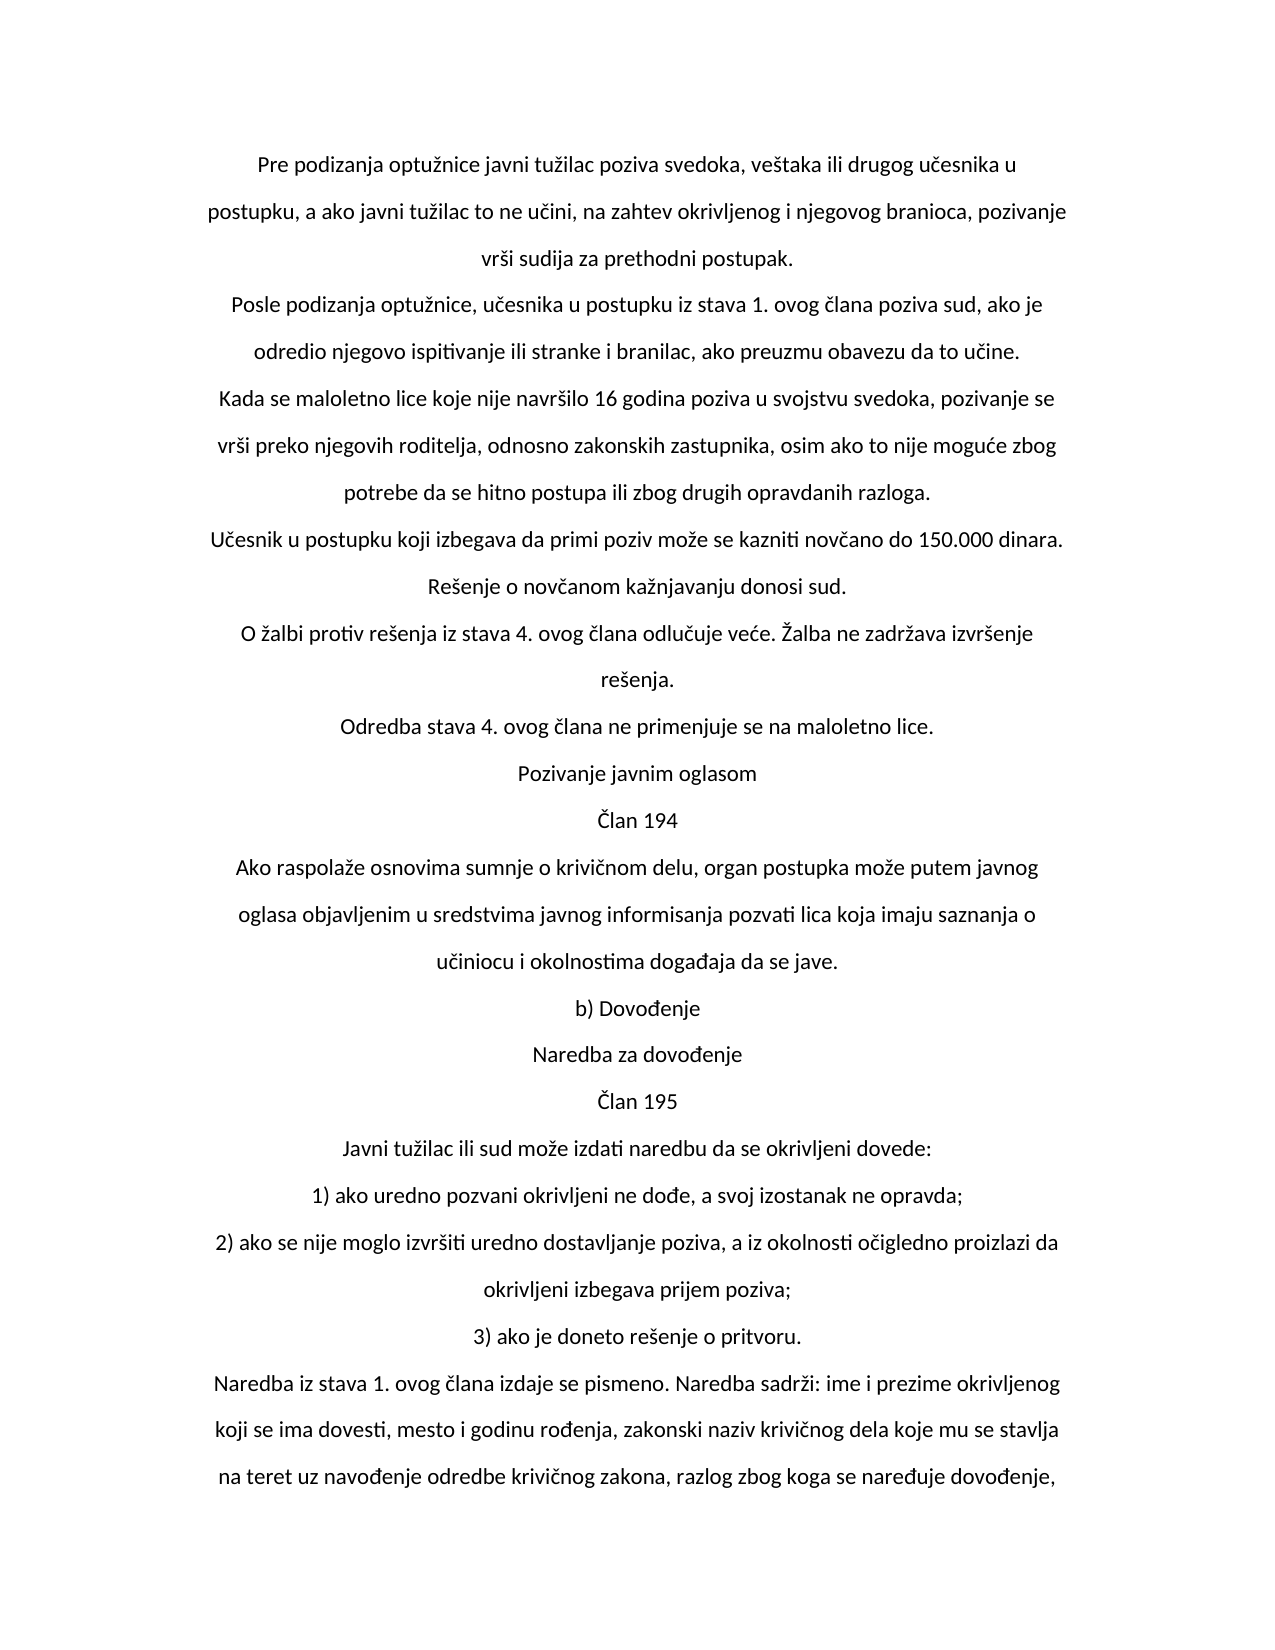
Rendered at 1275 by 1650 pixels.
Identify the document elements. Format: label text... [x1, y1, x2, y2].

text Naredba za dovođenje [150, 1041, 1125, 1069]
text Učesnik u postupku koji izbegava da primi poziv može se kazniti novčano do 150.000 dinara. [150, 525, 1125, 553]
text učiniocu i okolnostima događaja da se jave. [150, 947, 1125, 975]
text O žalbi protiv rešenja iz stava 4. ovog člana odlučuje veće. Žalba ne zadržava izvršenje [150, 619, 1125, 647]
text 1) ako uredno pozvani okrivljeni ne dođe, a svoj izostanak ne opravda; [150, 1181, 1125, 1209]
text na teret uz navođenje odredbe krivičnog zakona, razlog zbog koga se naređuje dovođenje, [150, 1462, 1125, 1491]
text Član 195 [150, 1087, 1125, 1116]
text potrebe da se hitno postupa ili zbog drugih opravdanih razloga. [150, 478, 1125, 506]
text Pre podizanja optužnice javni tužilac poziva svedoka, veštaka ili drugog učesnika u [150, 150, 1125, 178]
text odredio njegovo ispitivanje ili stranke i branilac, ako preuzmu obavezu da to učine. [150, 337, 1125, 366]
text Kada se maloletno lice koje nije navršilo 16 godina poziva u svojstvu svedoka, pozivanje se [150, 384, 1125, 412]
text Odredba stava 4. ovog člana ne primenjuje se na maloletno lice. [150, 712, 1125, 741]
text koji se ima dovesti, mesto i godinu rođenja, zakonski naziv krivičnog dela koje mu se stavlja [150, 1416, 1125, 1444]
text vrši preko njegovih roditelja, odnosno zakonskih zastupnika, osim ako to nije moguće zbog [150, 431, 1125, 459]
text b) Dovođenje [150, 994, 1125, 1022]
text Posle podizanja optužnice, učesnika u postupku iz stava 1. ovog člana poziva sud, ako je [150, 291, 1125, 319]
text oglasa objavljenim u sredstvima javnog informisanja pozvati lica koja imaju saznanja o [150, 900, 1125, 928]
text vrši sudija za prethodni postupak. [150, 244, 1125, 272]
text Javni tužilac ili sud može izdati naredbu da se okrivljeni dovede: [150, 1134, 1125, 1162]
text Pozivanje javnim oglasom [150, 759, 1125, 787]
text Rešenje o novčanom kažnjavanju donosi sud. [150, 572, 1125, 600]
text Naredba iz stava 1. ovog člana izdaje se pismeno. Naredba sadrži: ime i prezime okrivljenog [150, 1369, 1125, 1397]
text 3) ako je doneto rešenje o pritvoru. [150, 1322, 1125, 1350]
text postupku, a ako javni tužilac to ne učini, na zahtev okrivljenog i njegovog branioca, pozivanje [150, 197, 1125, 225]
text Član 194 [150, 806, 1125, 834]
text 2) ako se nije moglo izvršiti uredno dostavljanje poziva, a iz okolnosti očigledno proizlazi da [150, 1228, 1125, 1256]
text rešenja. [150, 666, 1125, 694]
text Ako raspolaže osnovima sumnje o krivičnom delu, organ postupka može putem javnog [150, 853, 1125, 881]
text okrivljeni izbegava prijem poziva; [150, 1275, 1125, 1303]
